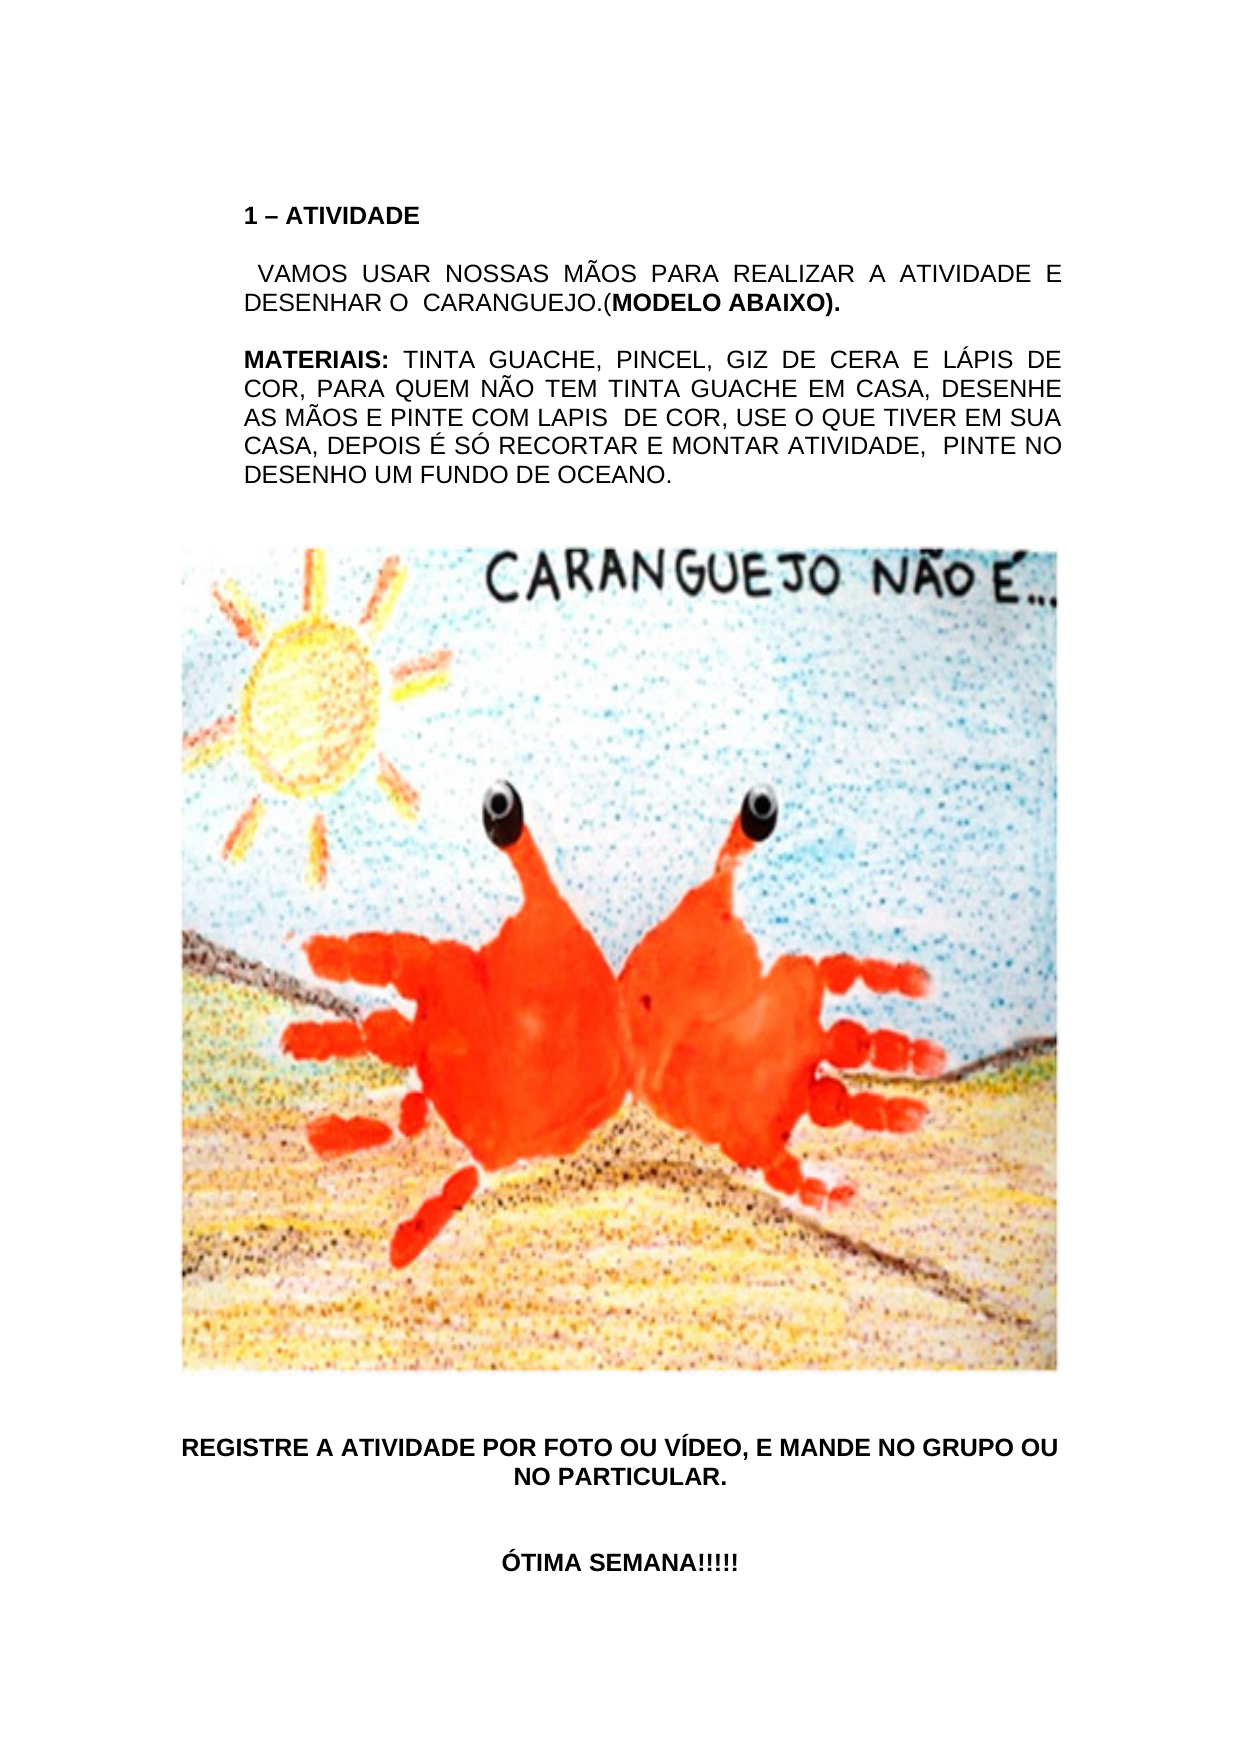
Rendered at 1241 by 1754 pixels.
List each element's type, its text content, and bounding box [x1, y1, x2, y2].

list REGISTRE A ATIVIDADE POR FOTO OU VÍDEO, E MANDE NO GRUPO OU NO PARTICULAR. [177, 1433, 1063, 1490]
picture [179, 545, 1061, 1376]
list 1 – ATIVIDADE [243, 201, 1063, 230]
list ÓTIMA SEMANA!!!!! [177, 1548, 1063, 1576]
list MATERIAIS: TINTA GUACHE, PINCEL, GIZ DE CERA E LÁPIS DE COR, PARA QUEM NÃO TEM TINTA GUACHE EM CASA, DESENHE AS MÃOS E PINTE COM LAPIS DE COR, USE O QUE TIVER EM SUA CASA, DEPOIS É SÓ RECORTAR E MONTAR ATIVIDADE, PINTE NO DESENHO UM FUNDO DE OCEANO. [243, 345, 1063, 489]
list VAMOS USAR NOSSAS MÃOS PARA REALIZAR A ATIVIDADE E DESENHAR O CARANGUEJO.(MODELO ABAIXO). [243, 259, 1063, 316]
